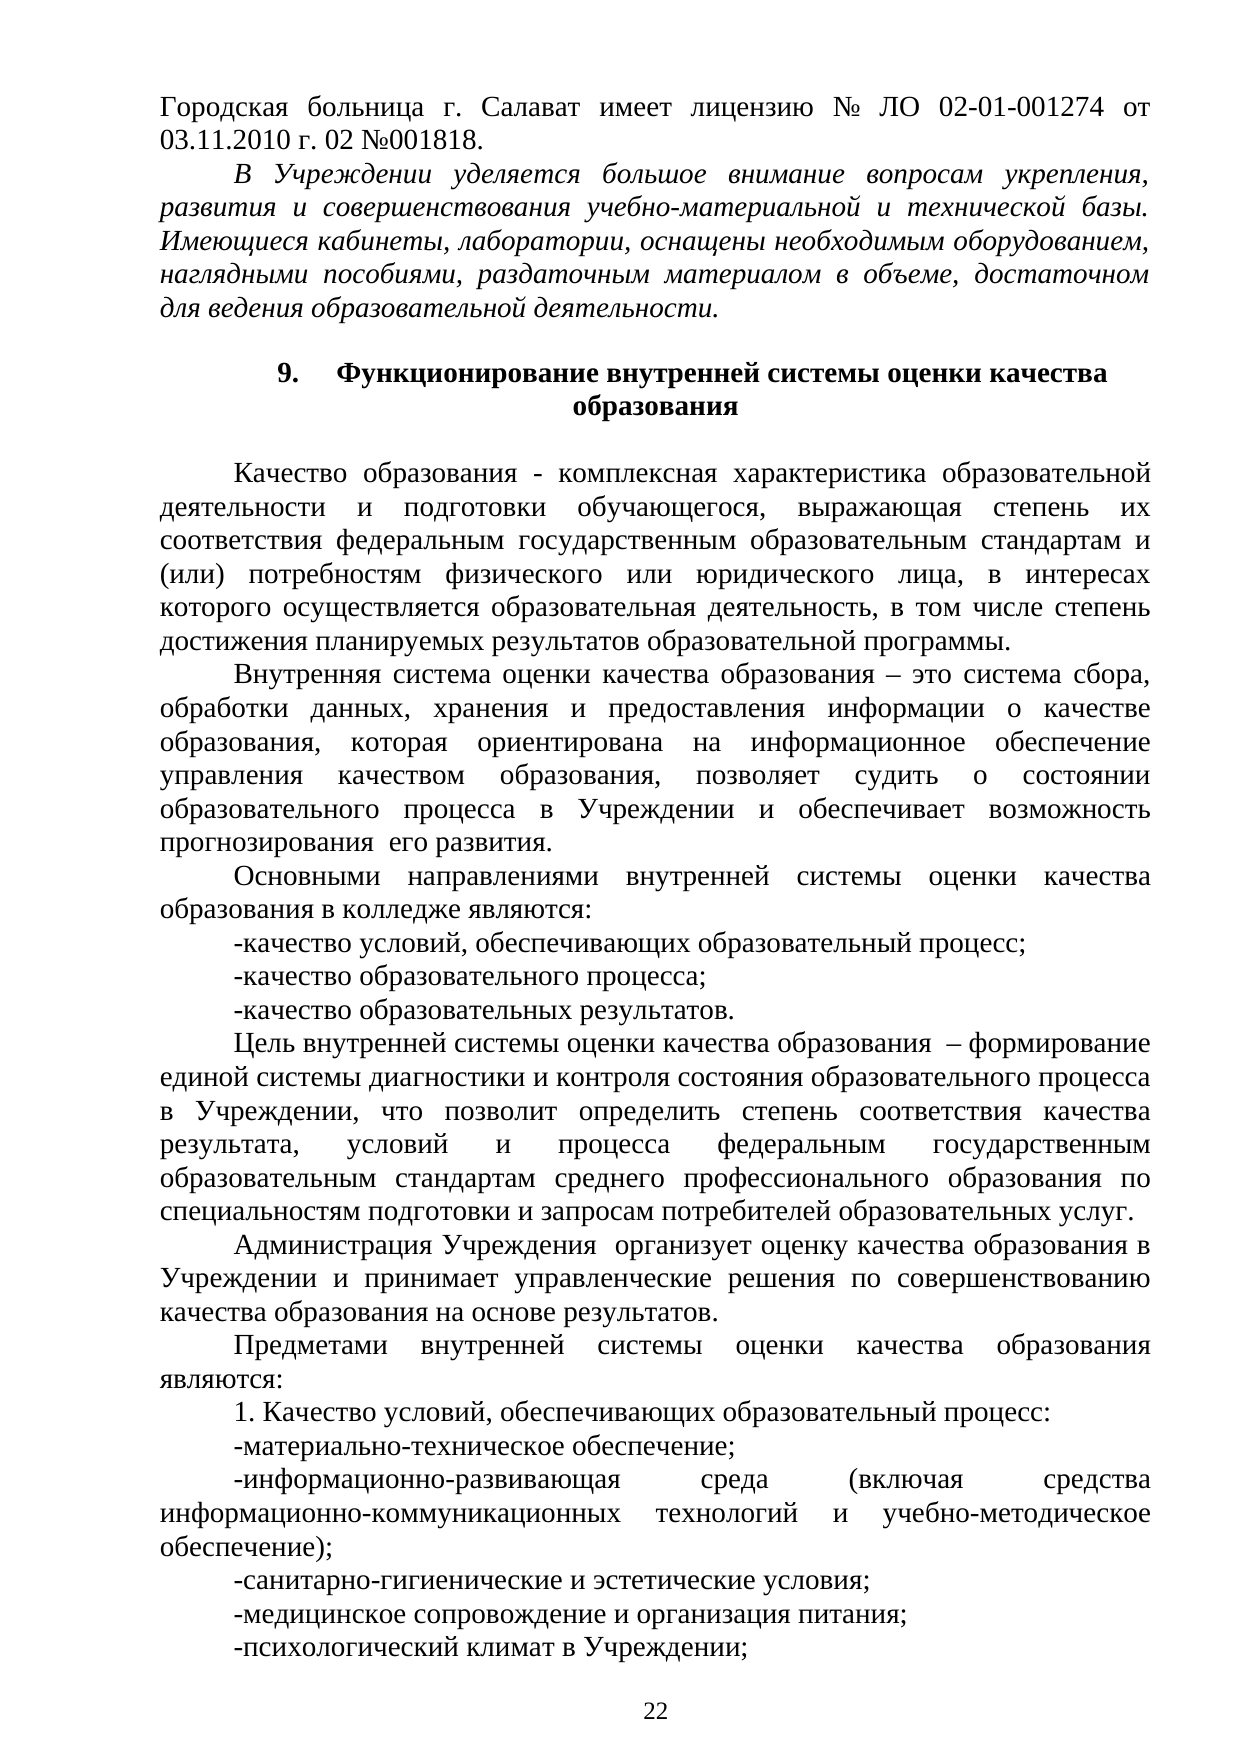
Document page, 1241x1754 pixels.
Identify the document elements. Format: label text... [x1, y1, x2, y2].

text -медицинское сопровождение и организация питания; [159, 1596, 1152, 1629]
text Цель внутренней системы оценки качества образования – формирование единой системы диагностики и контроля состояния образовательного процесса в Учреждении, что позволит определить степень соответствия качества результата, условий и процесса федеральным государственным образовательным стандартам среднего профессионального образования по специальностям подготовки и запросам потребителей образовательных услуг. [159, 1026, 1152, 1227]
text -материально-техническое обеспечение; [159, 1428, 1152, 1462]
text В Учреждении уделяется большое внимание вопросам укрепления, развития и совершенствования учебно-материальной и технической базы. Имеющиеся кабинеты, лаборатории, оснащены необходимым оборудованием, наглядными пособиями, раздаточным материалом в объеме, достаточном для ведения образовательной деятельности. [159, 156, 1149, 323]
text Внутренняя система оценки качества образования – это система сбора, обработки данных, хранения и предоставления информации о качестве образования, которая ориентирована на информационное обеспечение управления качеством образования, позволяет судить о состоянии образовательного процесса в Учреждении и обеспечивает возможность прогнозирования его развития. [159, 657, 1152, 858]
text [159, 89, 1152, 156]
text -качество условий, обеспечивающих образовательный процесс; [159, 925, 1152, 958]
text -качество образовательного процесса; [159, 958, 1152, 992]
list Функционирование внутренней системы оценки качества образования [159, 355, 1152, 422]
text 1. Качество условий, обеспечивающих образовательный процесс: [159, 1394, 1152, 1428]
text -информационно-развивающая среда (включая средства информационно-коммуникационных технологий и учебно-методическое обеспечение); [159, 1462, 1152, 1562]
text Основными направлениями внутренней системы оценки качества образования в колледже являются: [159, 858, 1152, 925]
text -психологический климат в Учреждении; [159, 1629, 1152, 1663]
text -санитарно-гигиенические и эстетические условия; [159, 1562, 1152, 1596]
text Предметами внутренней системы оценки качества образования являются: [159, 1327, 1152, 1394]
text Качество образования - комплексная характеристика образовательной деятельности и подготовки обучающегося, выражающая степень их соответствия федеральным государственным образовательным стандартам и (или) потребностям физического или юридического лица, в интересах которого осуществляется образовательная деятельность, в том числе степень достижения планируемых результатов образовательной программы. [159, 455, 1152, 657]
text Администрация Учреждения организует оценку качества образования в Учреждении и принимает управленческие решения по совершенствованию качества образования на основе результатов. [159, 1227, 1152, 1327]
text -качество образовательных результатов. [159, 992, 1152, 1026]
